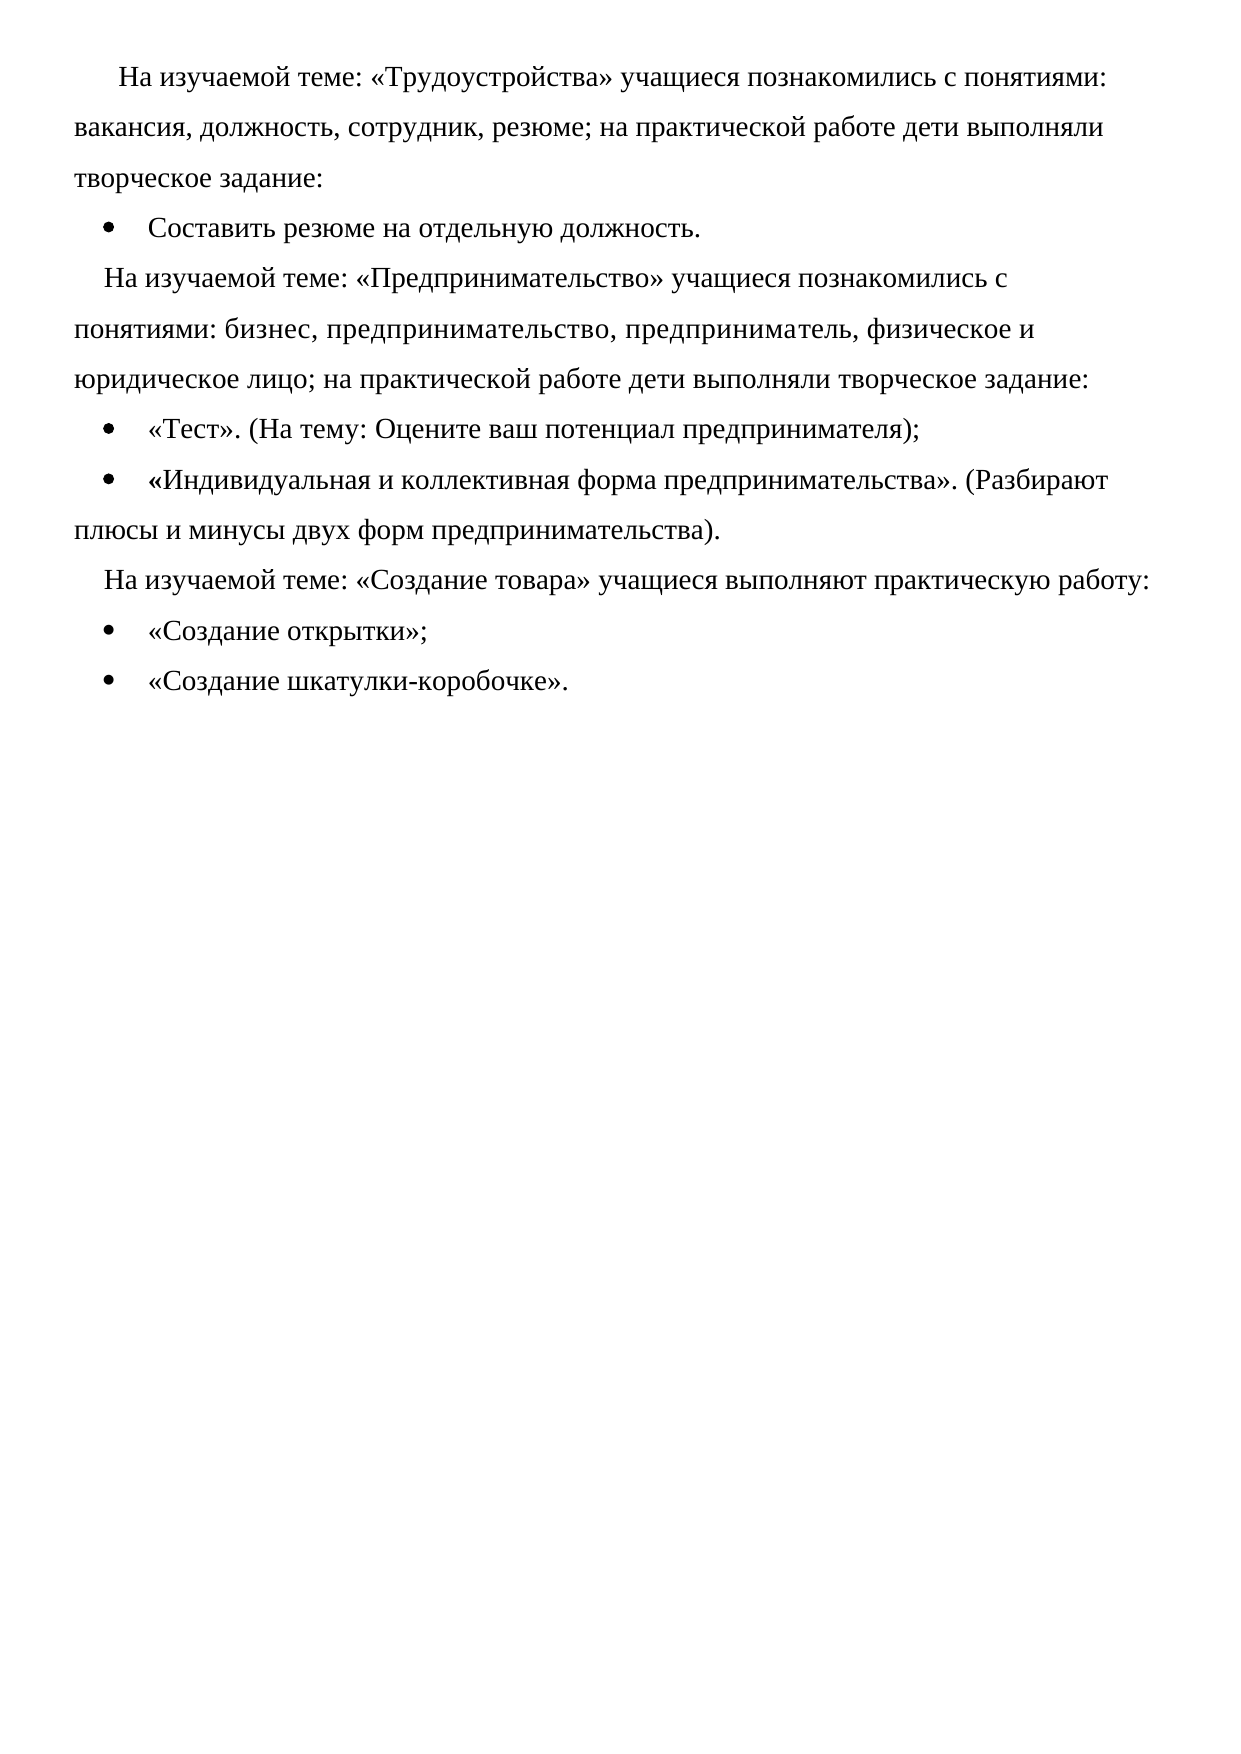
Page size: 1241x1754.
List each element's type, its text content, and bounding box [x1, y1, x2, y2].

text На изучаемой теме: «Предпринимательство» учащиеся познакомились с понятиями: бизнес, предпринимательство, предприниматель, физическое и юридическое лицо; на практической работе дети выполняли творческое задание: [74, 260, 1152, 394]
text На изучаемой теме: «Создание товара» учащиеся выполняют практическую работу: [74, 562, 1152, 596]
list «Индивидуальная и коллективная форма предпринимательства». (Разбирают плюсы и минусы двух форм предпринимательства). [74, 462, 1152, 546]
list «Создание открытки»; [74, 613, 1152, 646]
list Составить резюме на отдельную должность. [74, 210, 1152, 244]
text На изучаемой теме: «Трудоустройства» учащиеся познакомились с понятиями: вакансия, должность, сотрудник, резюме; на практической работе дети выполняли творческое задание: [74, 59, 1152, 193]
list «Тест». (На тему: Оцените ваш потенциал предпринимателя); [74, 411, 1152, 445]
list «Создание шкатулки-коробочке». [74, 663, 1152, 697]
